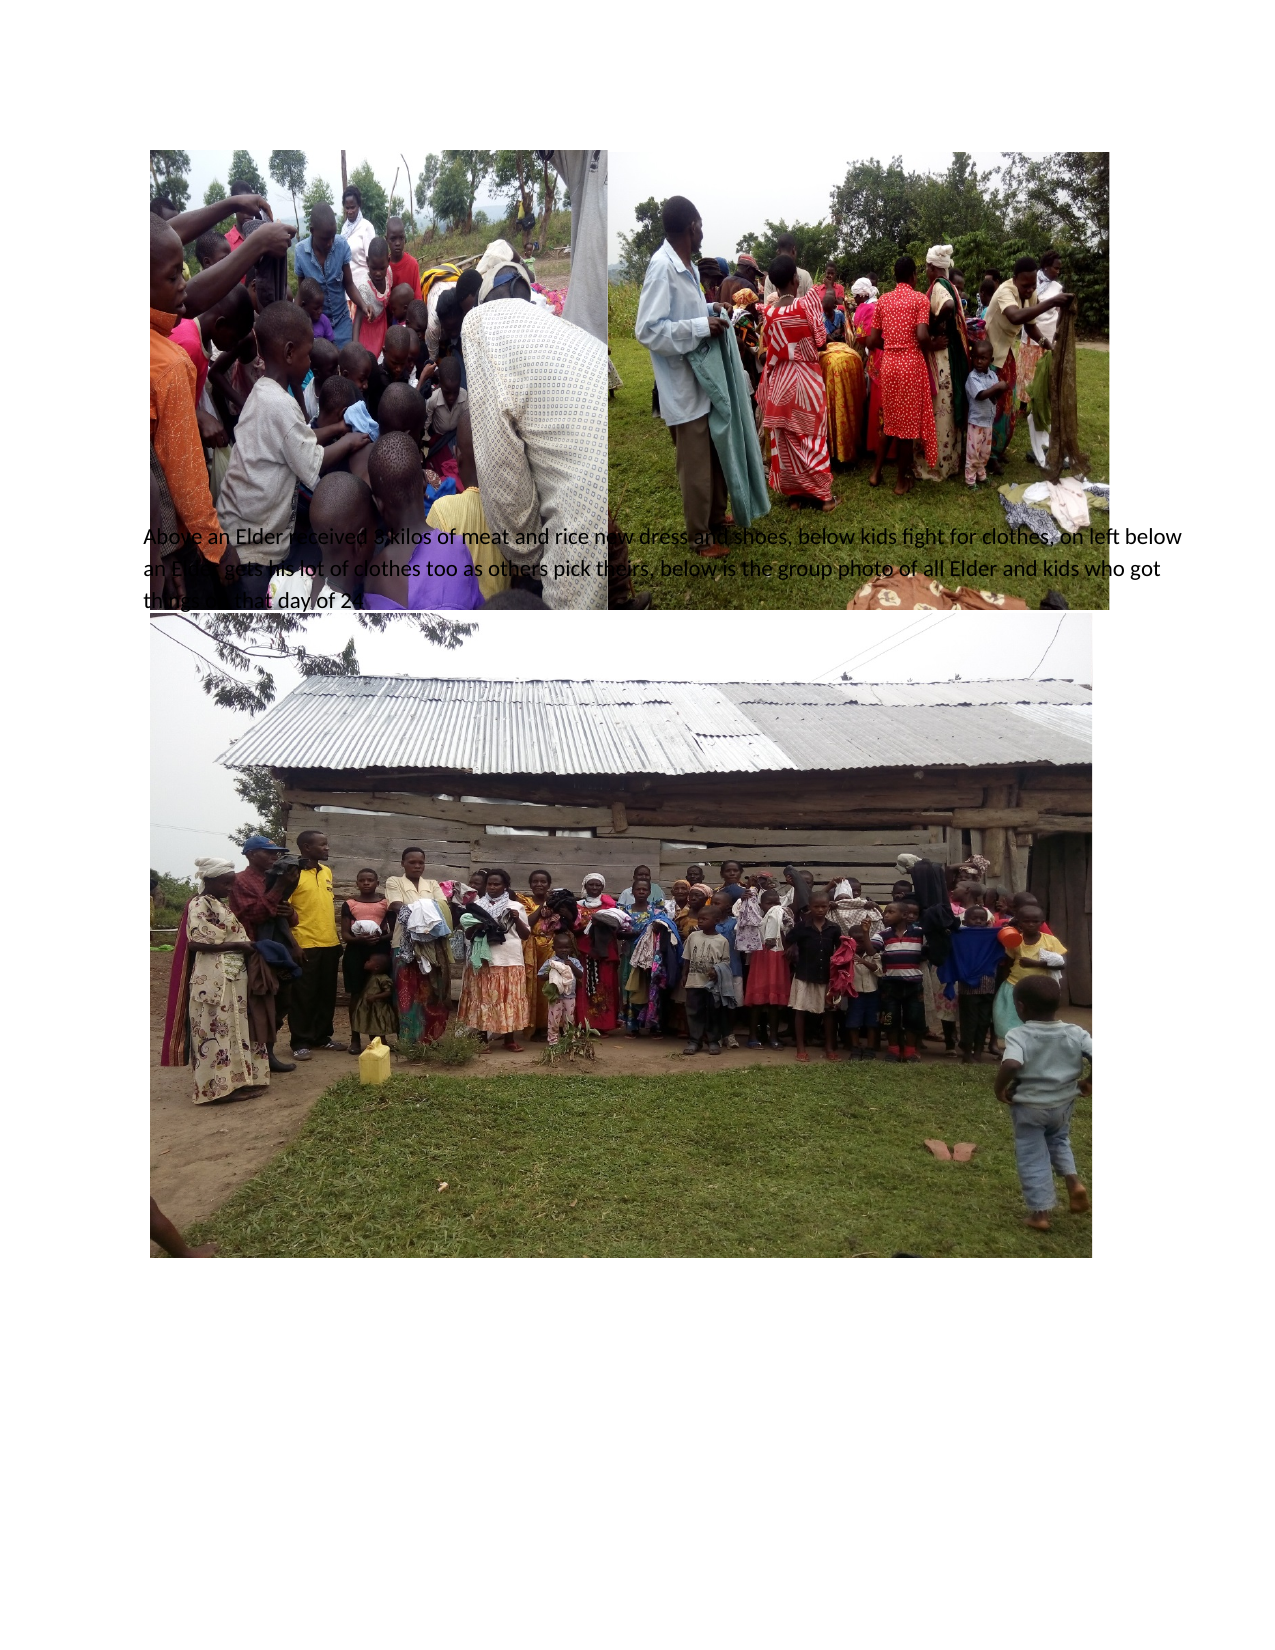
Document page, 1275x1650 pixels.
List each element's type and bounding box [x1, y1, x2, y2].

picture [150, 613, 1093, 1258]
picture [150, 150, 1110, 610]
